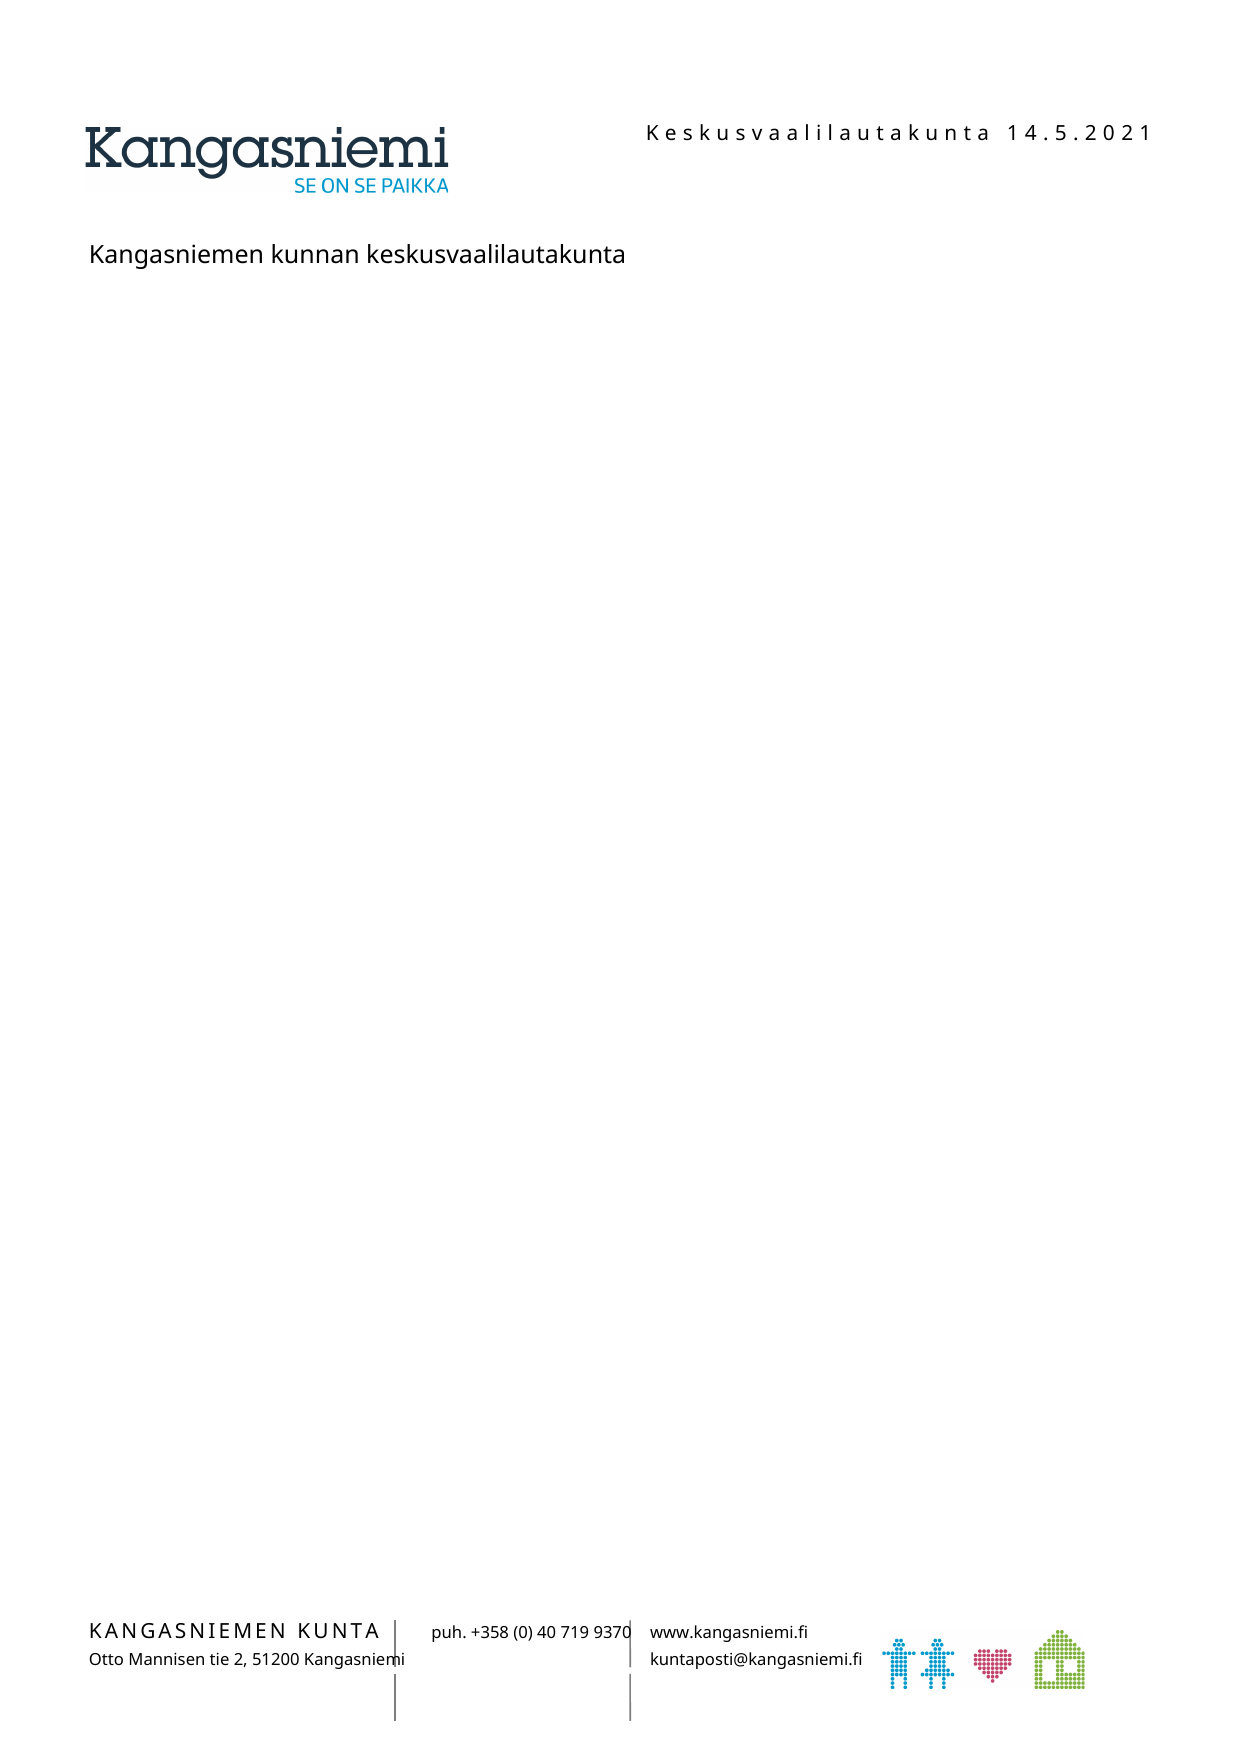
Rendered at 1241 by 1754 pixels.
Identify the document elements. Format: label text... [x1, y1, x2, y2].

picture [85, 127, 449, 193]
text Kangasniemen kunnan keskusvaalilautakunta [89, 236, 1152, 270]
picture [882, 1655, 891, 1689]
picture [933, 1676, 942, 1689]
picture [895, 1677, 903, 1689]
picture [882, 1630, 1085, 1689]
picture [339, 185, 345, 193]
